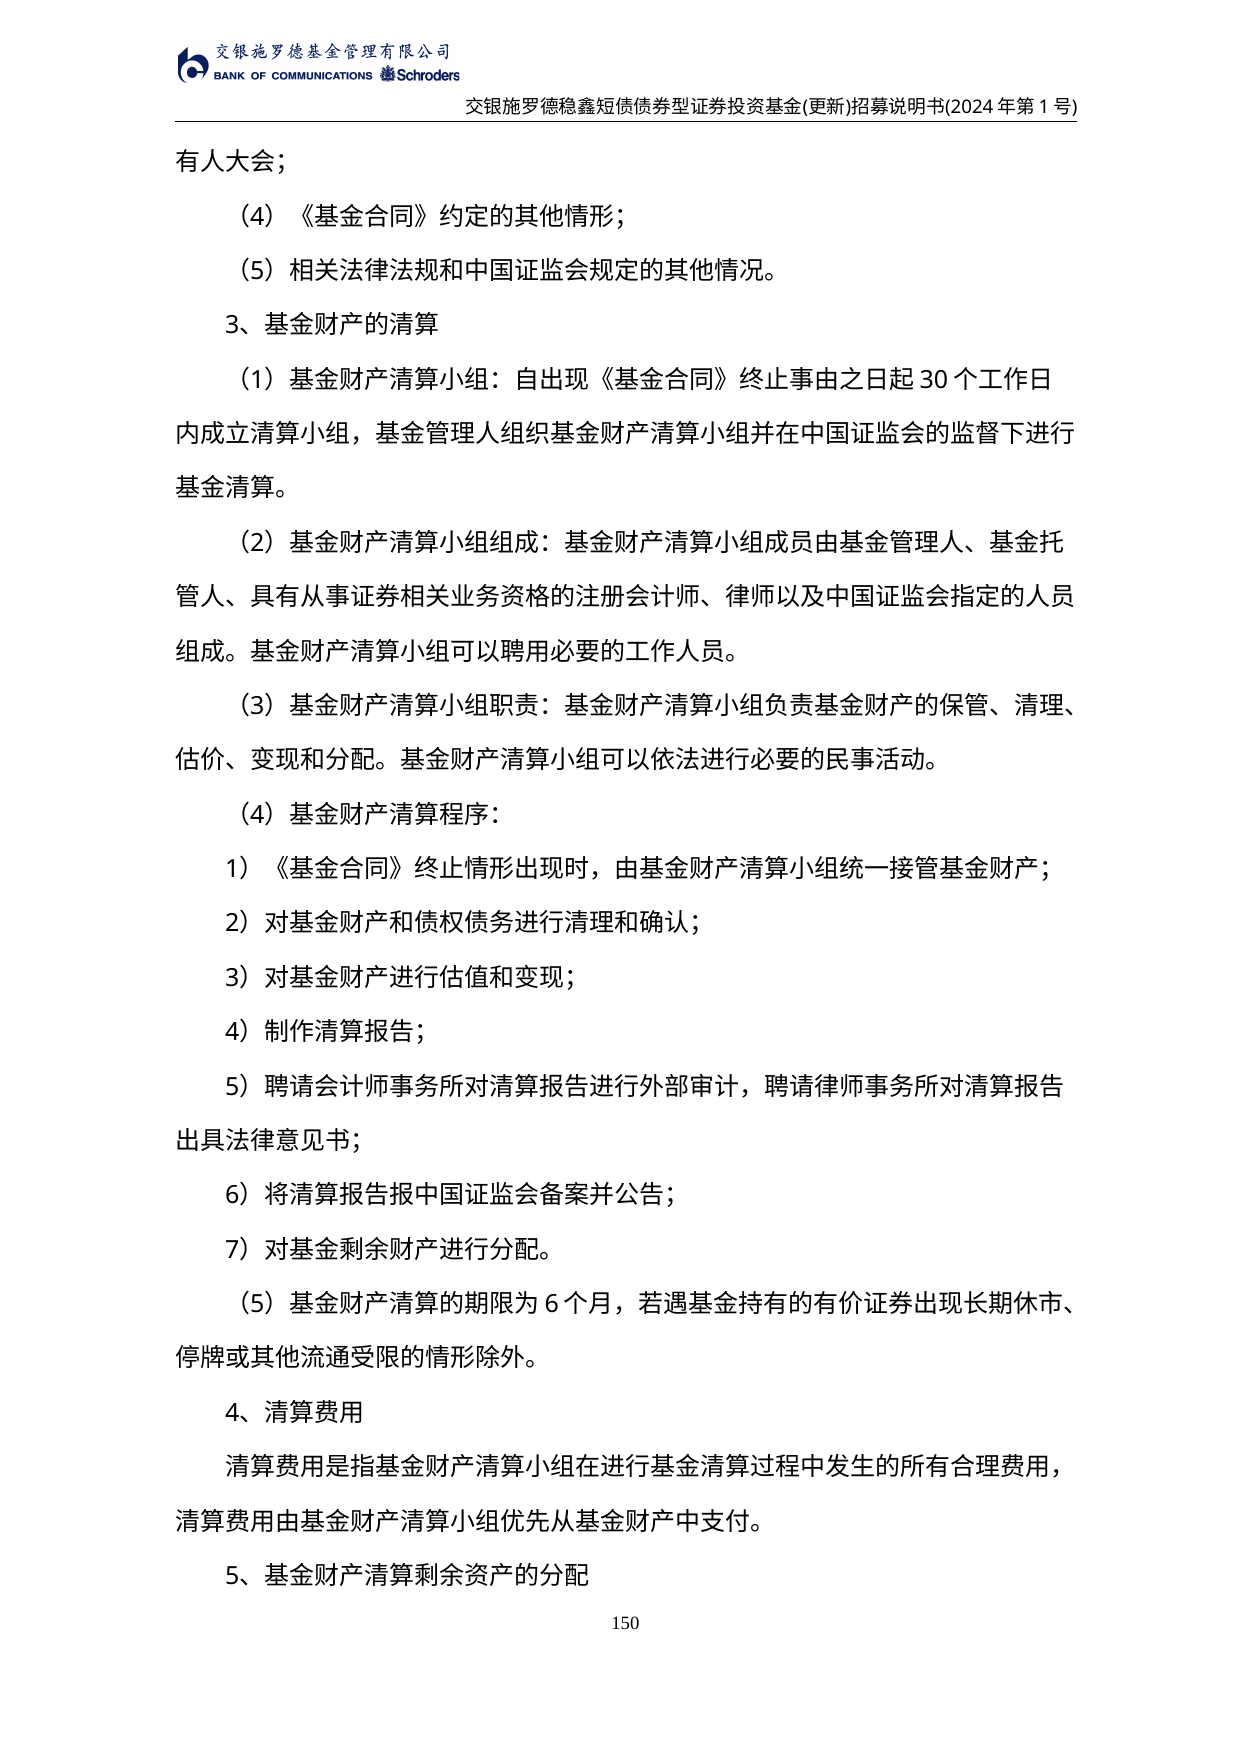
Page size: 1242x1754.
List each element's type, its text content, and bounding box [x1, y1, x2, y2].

text 5、基金财产清算剩余资产的分配 [175, 1555, 1077, 1592]
text 4、清算费用 [175, 1392, 1077, 1428]
picture [178, 43, 460, 83]
text 6）将清算报告报中国证监会备案并公告； [175, 1175, 1077, 1211]
text （5）相关法律法规和中国证监会规定的其他情况。 [175, 250, 1077, 287]
text 7）对基金剩余财产进行分配。 [175, 1229, 1077, 1265]
text 清算费用是指基金财产清算小组在进行基金清算过程中发生的所有合理费用，清算费用由基金财产清算小组优先从基金财产中支付。 [175, 1447, 1077, 1537]
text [175, 142, 1077, 178]
text （2）基金财产清算小组组成：基金财产清算小组成员由基金管理人、基金托管人、具有从事证券相关业务资格的注册会计师、律师以及中国证监会指定的人员组成。基金财产清算小组可以聘用必要的工作人员。 [175, 522, 1077, 667]
text 5）聘请会计师事务所对清算报告进行外部审计，聘请律师事务所对清算报告出具法律意见书； [175, 1066, 1077, 1157]
text 4）制作清算报告； [175, 1012, 1077, 1048]
text 3、基金财产的清算 [175, 305, 1077, 341]
text （4）基金财产清算程序： [175, 794, 1077, 830]
text 3）对基金财产进行估值和变现； [175, 957, 1077, 993]
text （4）《基金合同》约定的其他情形； [175, 196, 1077, 232]
text 2）对基金财产和债权债务进行清理和确认； [175, 903, 1077, 939]
text （1）基金财产清算小组：自出现《基金合同》终止事由之日起30个工作日内成立清算小组，基金管理人组织基金财产清算小组并在中国证监会的监督下进行基金清算。 [175, 359, 1077, 504]
text 1）《基金合同》终止情形出现时，由基金财产清算小组统一接管基金财产； [175, 848, 1077, 885]
text （5）基金财产清算的期限为6个月，若遇基金持有的有价证券出现长期休市、停牌或其他流通受限的情形除外。 [175, 1283, 1077, 1374]
text （3）基金财产清算小组职责：基金财产清算小组负责基金财产的保管、清理、估价、变现和分配。基金财产清算小组可以依法进行必要的民事活动。 [175, 685, 1077, 776]
